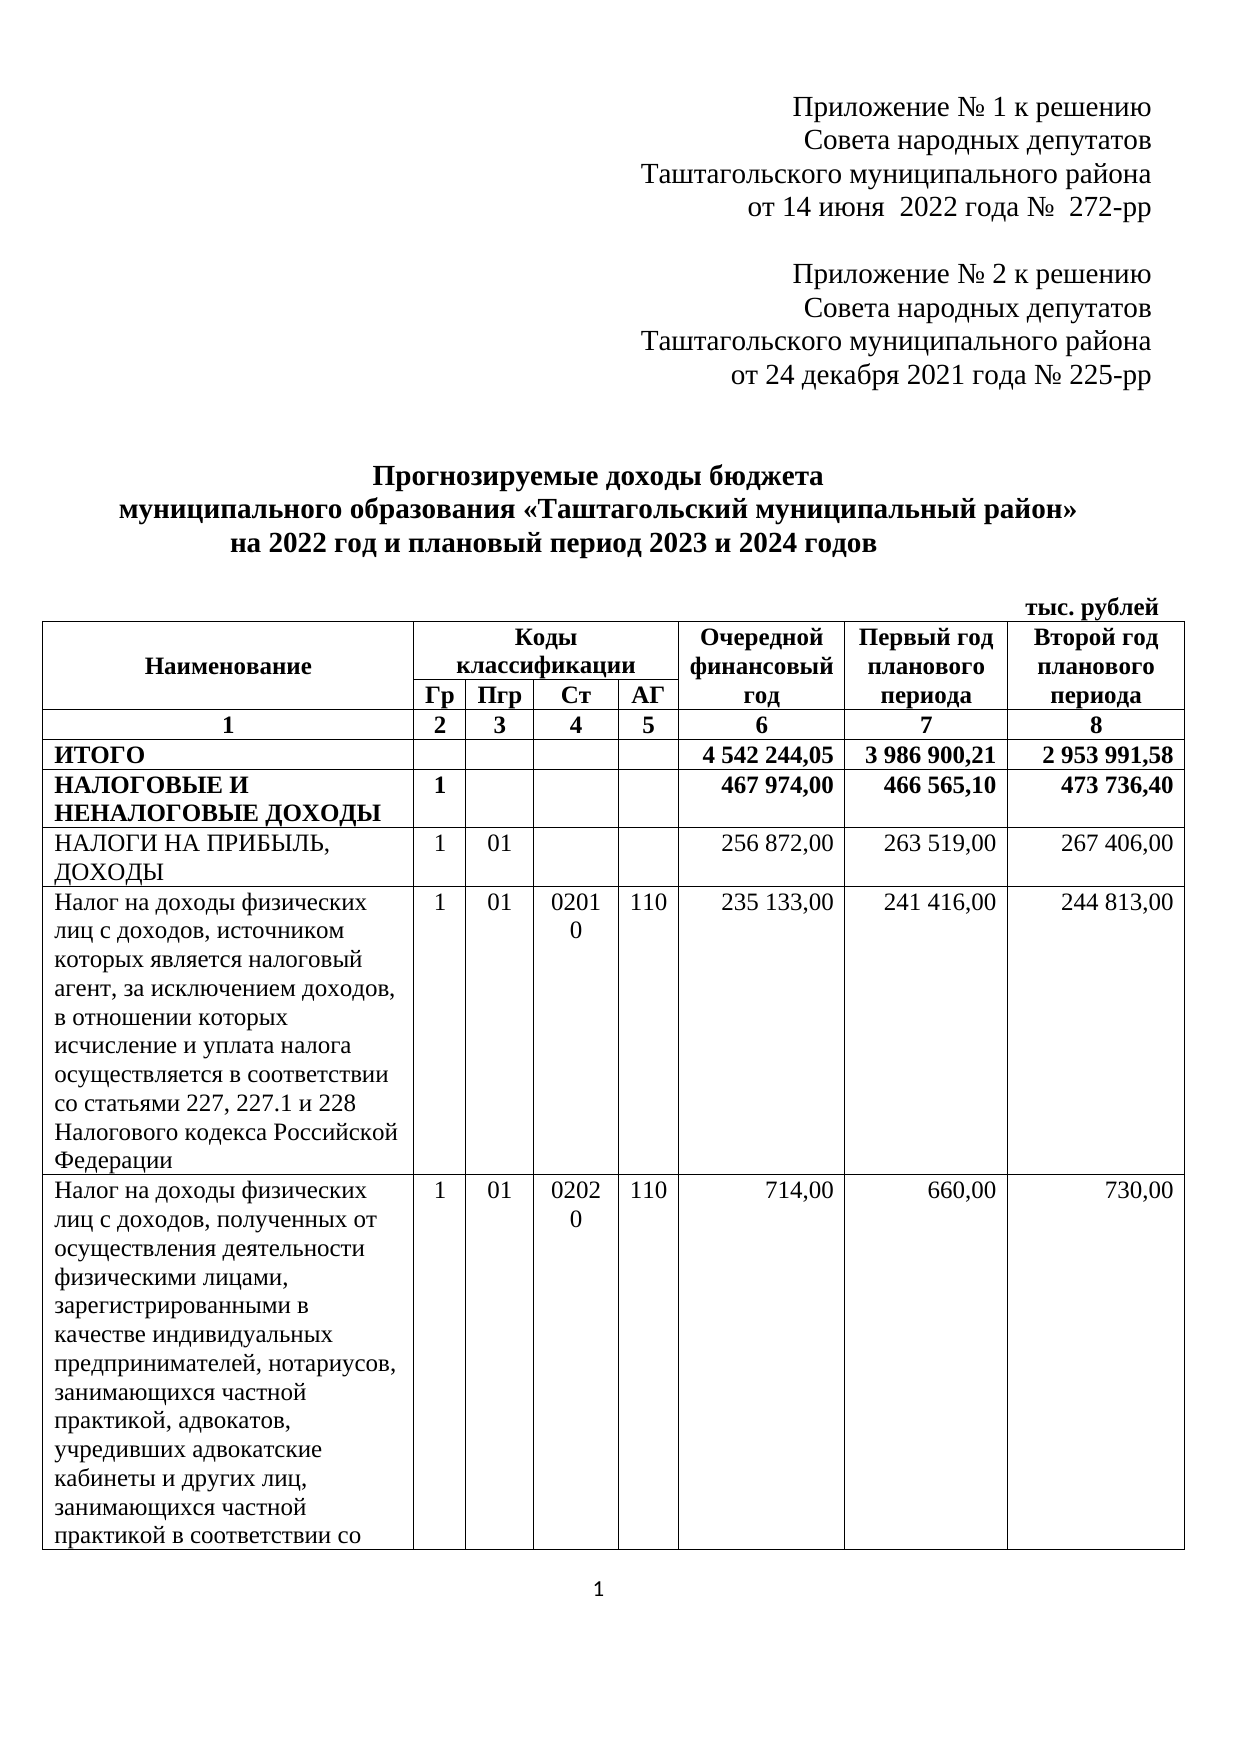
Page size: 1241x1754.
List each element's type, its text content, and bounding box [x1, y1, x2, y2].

table_cell Налог на доходы физических лиц с доходов, источником которых является налоговый агент, за исключением доходов, в отношении которых исчисление и уплата налога осуществляется в соответствии со статьями 227, 227.1 и 228 Налогового кодекса Российской Федерации [43, 887, 413, 1174]
table_header Первый год планового периода [845, 622, 1007, 709]
table_cell 3 [466, 710, 533, 739]
table_cell 2 [414, 710, 465, 739]
text от 14 июня 2022 года № 272-рр [502, 189, 1152, 223]
table_cell 1 [414, 770, 465, 827]
text Приложение № 1 к решению [561, 89, 1152, 122]
table_cell НАЛОГОВЫЕ И НЕНАЛОГОВЫЕ ДОХОДЫ [43, 770, 413, 827]
table_cell 660,00 [845, 1175, 1007, 1549]
table_cell 466 565,10 [845, 770, 1007, 827]
table_cell [619, 828, 678, 886]
text Приложение № 2 к решению Совета народных депутатов [44, 256, 1152, 323]
table_cell 1 [414, 828, 465, 886]
text Таштагольского муниципального района [44, 156, 1152, 189]
table_cell 6 [679, 710, 844, 739]
text муниципального образования «Таштагольский муниципальный район» [44, 491, 1152, 525]
table_cell 01 [466, 887, 533, 1174]
table_cell НАЛОГИ НА ПРИБЫЛЬ, ДОХОДЫ [43, 828, 413, 886]
text от 24 декабря 2021 года № 225-рр [44, 357, 1152, 391]
table_cell 267 406,00 [1008, 828, 1184, 886]
table_cell [466, 770, 533, 827]
table_header Наименование [43, 622, 413, 709]
table_cell 5 [619, 710, 678, 739]
table_cell 241 416,00 [845, 887, 1007, 1174]
table_cell [466, 740, 533, 769]
table_cell 1 [43, 710, 413, 739]
table_cell 235 133,00 [679, 887, 844, 1174]
table_cell Ст [534, 680, 618, 709]
table_cell 110 [619, 1175, 678, 1549]
table_cell [534, 740, 618, 769]
table_cell 1 [414, 1175, 465, 1549]
table_cell ИТОГО [43, 740, 413, 769]
table_cell Пгр [466, 680, 533, 709]
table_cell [43, 1175, 413, 1549]
text тыс. рублей [44, 592, 1196, 621]
table_cell 4 542 244,05 [679, 740, 844, 769]
table_cell 473 736,40 [1008, 770, 1184, 827]
table_cell [619, 770, 678, 827]
table_header Коды классификации [414, 622, 678, 679]
table_cell 01 [466, 1175, 533, 1549]
table_cell 7 [845, 710, 1007, 739]
text на 2022 год и плановый период 2023 и 2024 годов [0, 525, 1152, 558]
text Прогнозируемые доходы бюджета [44, 458, 1152, 491]
table_cell 714,00 [679, 1175, 844, 1549]
text Таштагольского муниципального района [44, 323, 1152, 357]
table_cell 3 986 900,21 [845, 740, 1007, 769]
table_cell 2 953 991,58 [1008, 740, 1184, 769]
table_cell 467 974,00 [679, 770, 844, 827]
table_cell 730,00 [1008, 1175, 1184, 1549]
table_cell 1 [414, 887, 465, 1174]
table_cell 8 [1008, 710, 1184, 739]
text Совета народных депутатов [561, 122, 1152, 156]
table_cell 110 [619, 887, 678, 1174]
table_cell 263 519,00 [845, 828, 1007, 886]
table_cell [534, 828, 618, 886]
table_cell [414, 740, 465, 769]
table_cell [619, 740, 678, 769]
table_cell [534, 770, 618, 827]
table_cell 256 872,00 [679, 828, 844, 886]
table_cell Гр [414, 680, 465, 709]
table_header Очередной финансовый год [679, 622, 844, 709]
table_cell 244 813,00 [1008, 887, 1184, 1174]
table_cell АГ [619, 680, 678, 709]
table_cell 02010 [534, 887, 618, 1174]
table_cell 4 [534, 710, 618, 739]
table_cell 02020 [534, 1175, 618, 1549]
table_header Второй год планового периода [1008, 622, 1184, 709]
table_cell 01 [466, 828, 533, 886]
